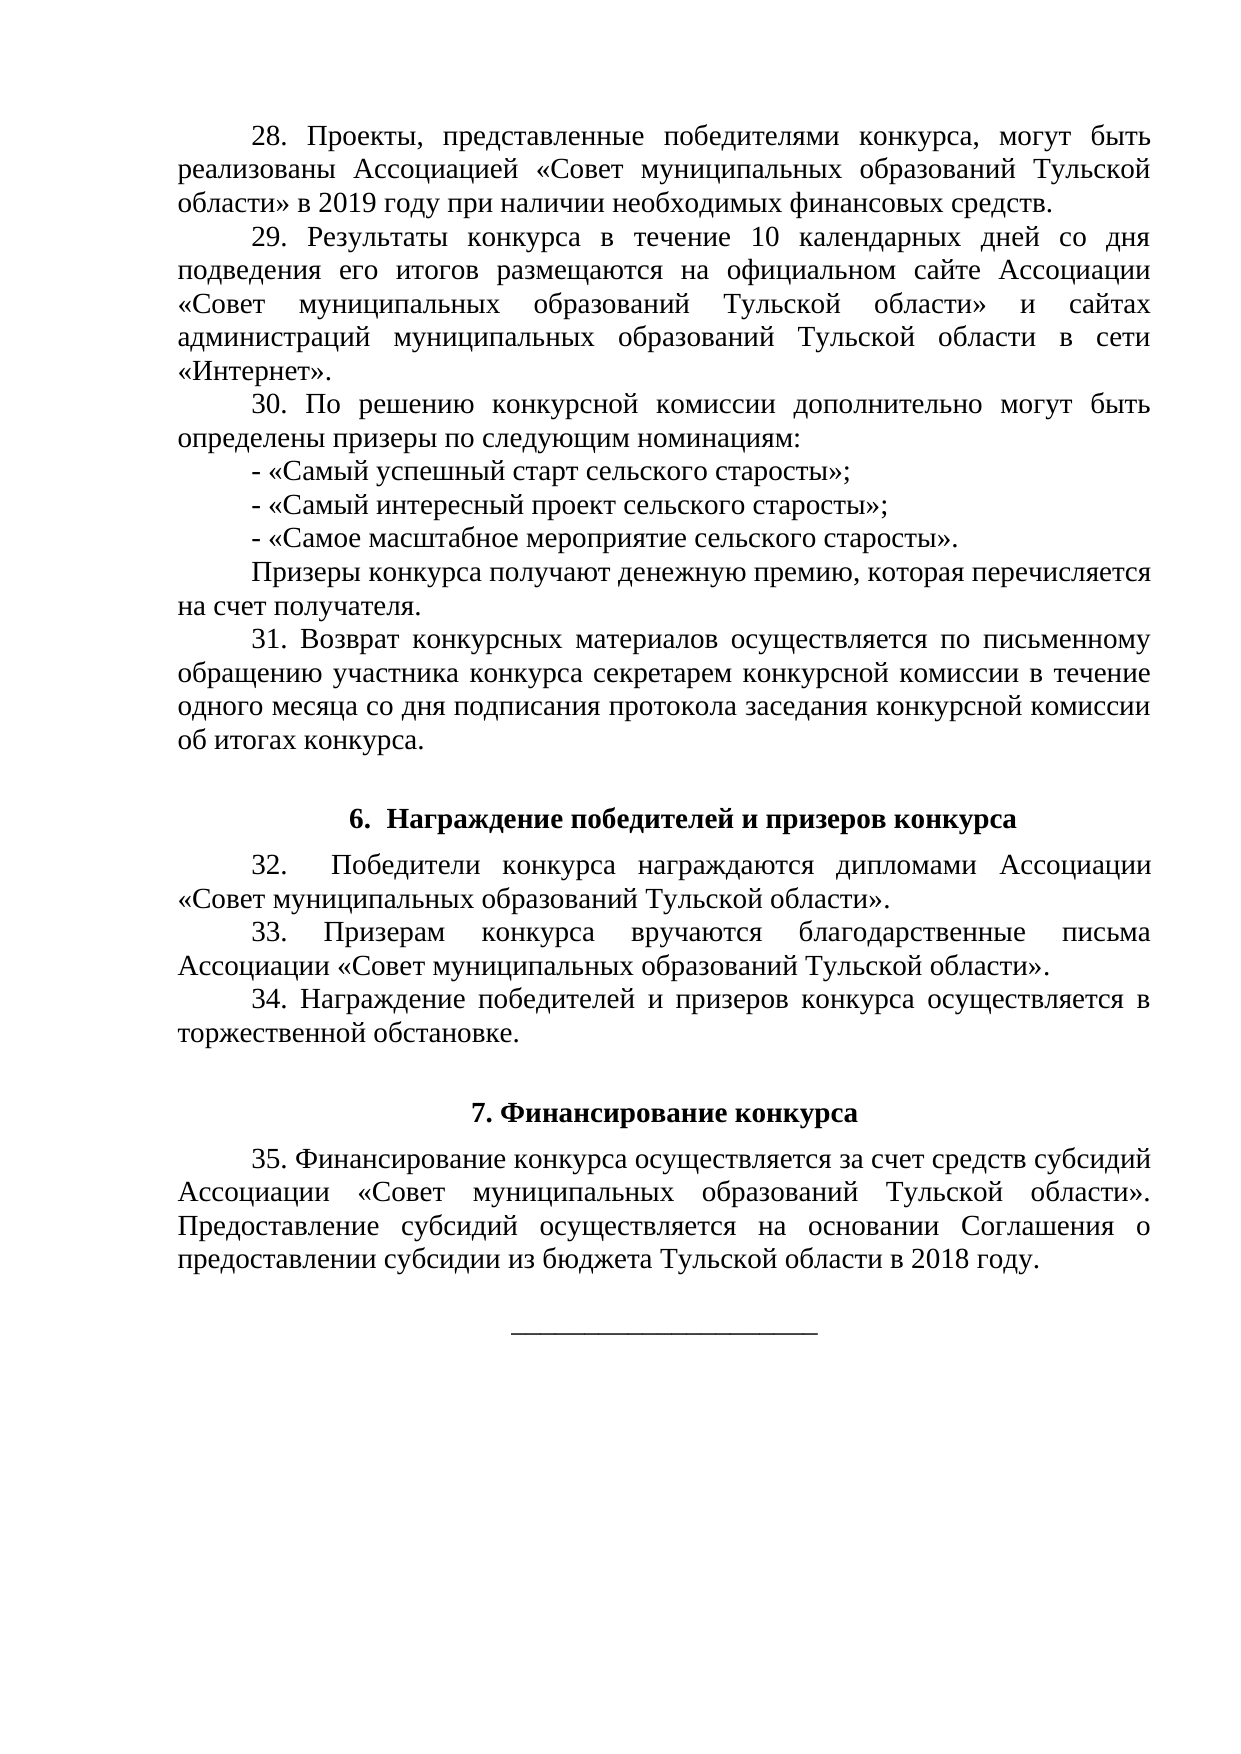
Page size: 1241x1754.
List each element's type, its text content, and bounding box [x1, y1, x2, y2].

text 31. Возврат конкурсных материалов осуществляется по письменному обращению участника конкурса секретарем конкурсной комиссии в течение одного месяца со дня подписания протокола заседания конкурсной комиссии об итогах конкурса. [177, 621, 1152, 755]
text 34. Награждение победителей и призеров конкурса осуществляется в торжественной обстановке. [177, 982, 1152, 1049]
text _____________________ [177, 1304, 1152, 1338]
text - «Самое масштабное мероприятие сельского старосты». [177, 521, 1152, 554]
text - «Самый интересный проект сельского старосты»; [177, 487, 1152, 521]
text Призеры конкурса получают денежную премию, которая перечисляется на счет получателя. [177, 554, 1152, 621]
text 7. Финансирование конкурса [177, 1095, 1152, 1128]
text 30. По решению конкурсной комиссии дополнительно могут быть определены призеры по следующим номинациям: [177, 386, 1152, 453]
text 32. Победители конкурса награждаются дипломами Ассоциации «Совет муниципальных образований Тульской области». [177, 847, 1152, 914]
text 33. Призерам конкурса вручаются благодарственные письма Ассоциации «Совет муниципальных образований Тульской области». [177, 914, 1152, 982]
text 28. Проекты, представленные победителями конкурса, могут быть реализованы Ассоциацией «Совет муниципальных образований Тульской области» в 2019 году при наличии необходимых финансовых средств. [177, 118, 1152, 219]
text 35. Финансирование конкурса осуществляется за счет средств субсидий Ассоциации «Совет муниципальных образований Тульской области». Предоставление субсидий осуществляется на основании Соглашения о предоставлении субсидии из бюджета Тульской области в 2018 году. [177, 1141, 1152, 1275]
list Награждение победителей и призеров конкурса [215, 801, 1152, 835]
text - «Самый успешный старт сельского старосты»; [177, 453, 1152, 487]
text 29. Результаты конкурса в течение 10 календарных дней со дня подведения его итогов размещаются на официальном сайте Ассоциации «Совет муниципальных образований Тульской области» и сайтах администраций муниципальных образований Тульской области в сети «Интернет». [177, 219, 1152, 386]
